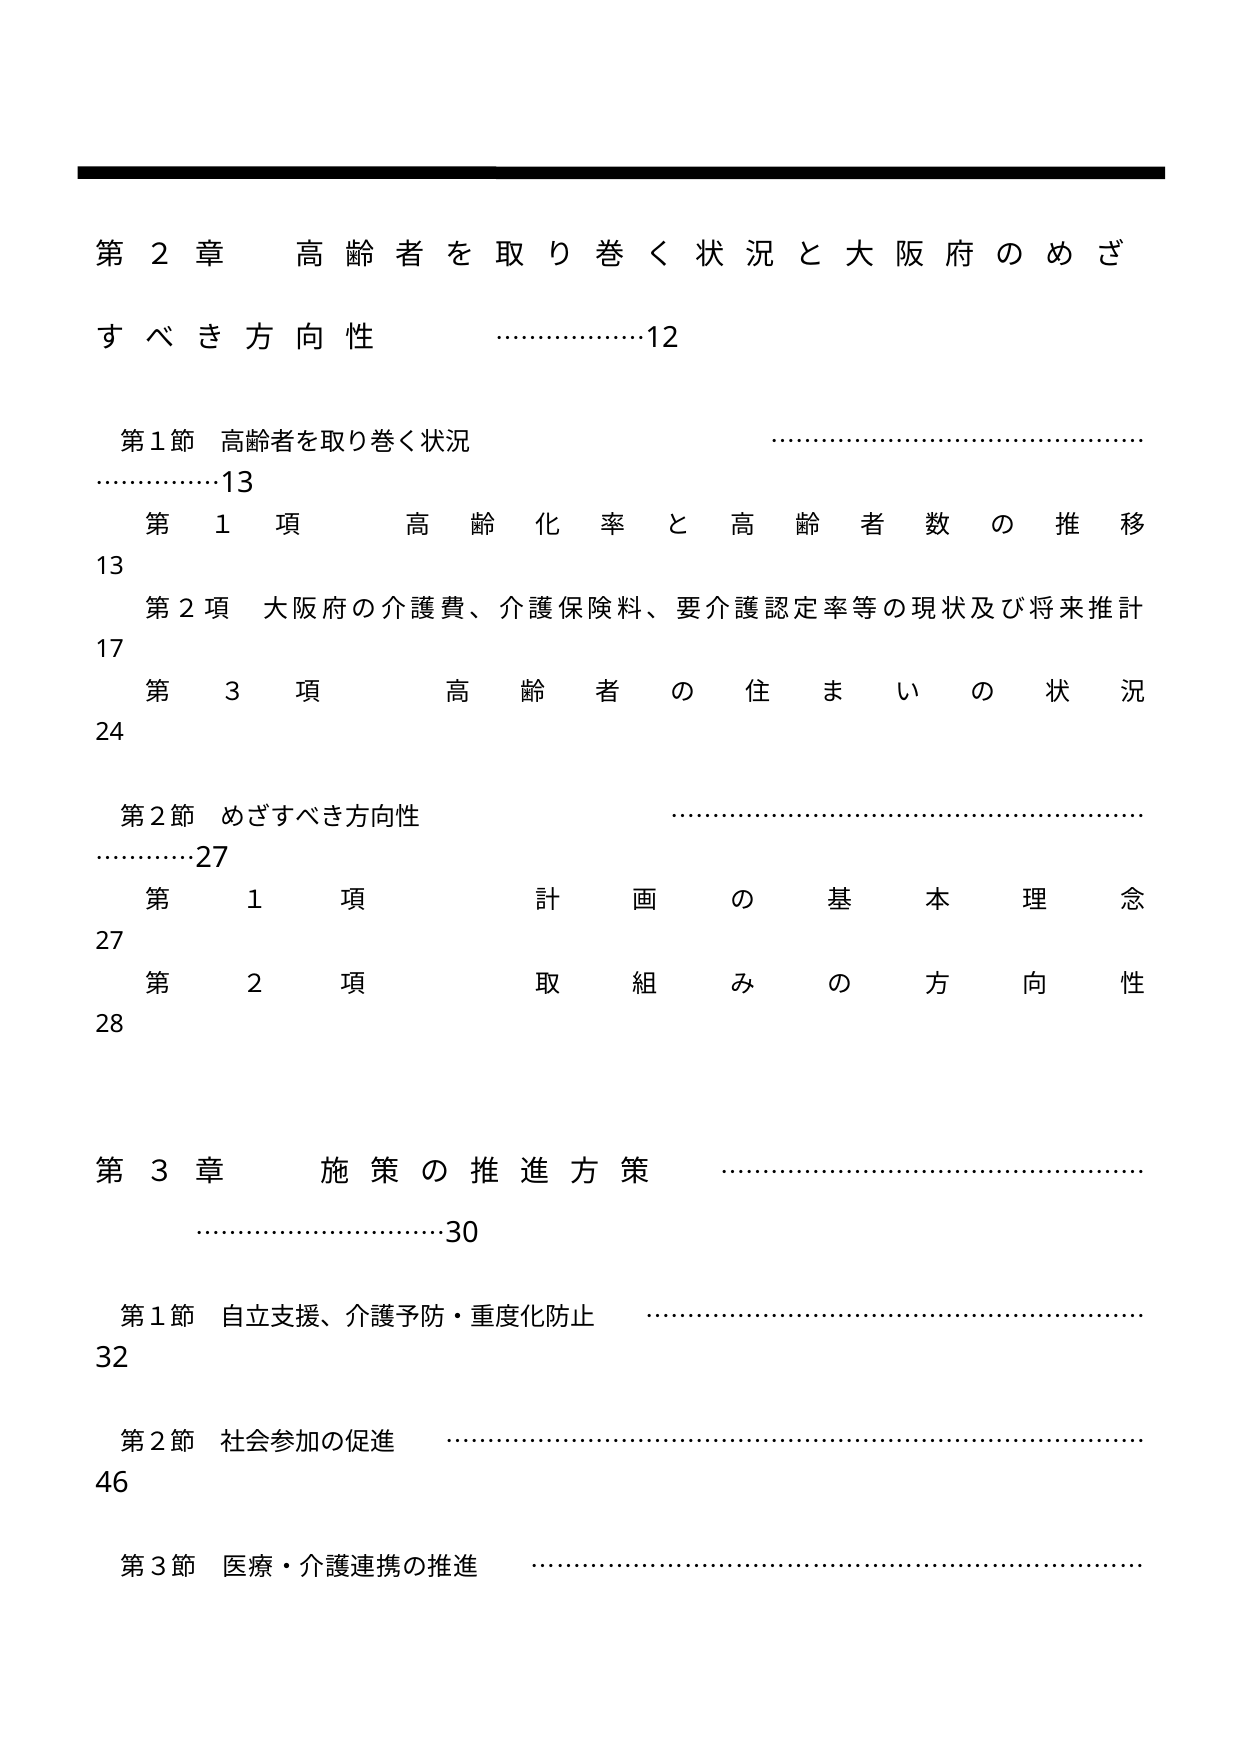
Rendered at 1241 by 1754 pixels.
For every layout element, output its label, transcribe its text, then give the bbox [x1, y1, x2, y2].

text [95, 1544, 1145, 1585]
text 第１項 計画の基本理念 27 [95, 877, 1145, 960]
text 第２項 大阪府の介護費、介護保険料、要介護認定率等の現状及び将来推計 17 [95, 585, 1145, 669]
text 第１項 高齢化率と高齢者数の推移 13 [95, 502, 1145, 585]
text 第２項 取組みの方向性 28 [95, 960, 1145, 1044]
text 第２節 めざすべき方向性 ……………………………………………………………27 [95, 794, 1145, 877]
text 第２章 高齢者を取り巻く状況と大阪府のめざすべき方向性 ………………12 [95, 210, 1145, 377]
text 第１節 自立支援、介護予防・重度化防止 ……………………………………………………32 [95, 1294, 1145, 1377]
text 第１節 高齢者を取り巻く状況 ……………………………………………………13 [95, 419, 1145, 502]
text 第３項 高齢者の住まいの状況 24 [95, 669, 1145, 752]
list 施策の推進方策 ………………………………………………………………………30 [95, 1127, 1145, 1252]
text 第２節 社会参加の促進 …………………………………………………………………………46 [95, 1419, 1145, 1502]
